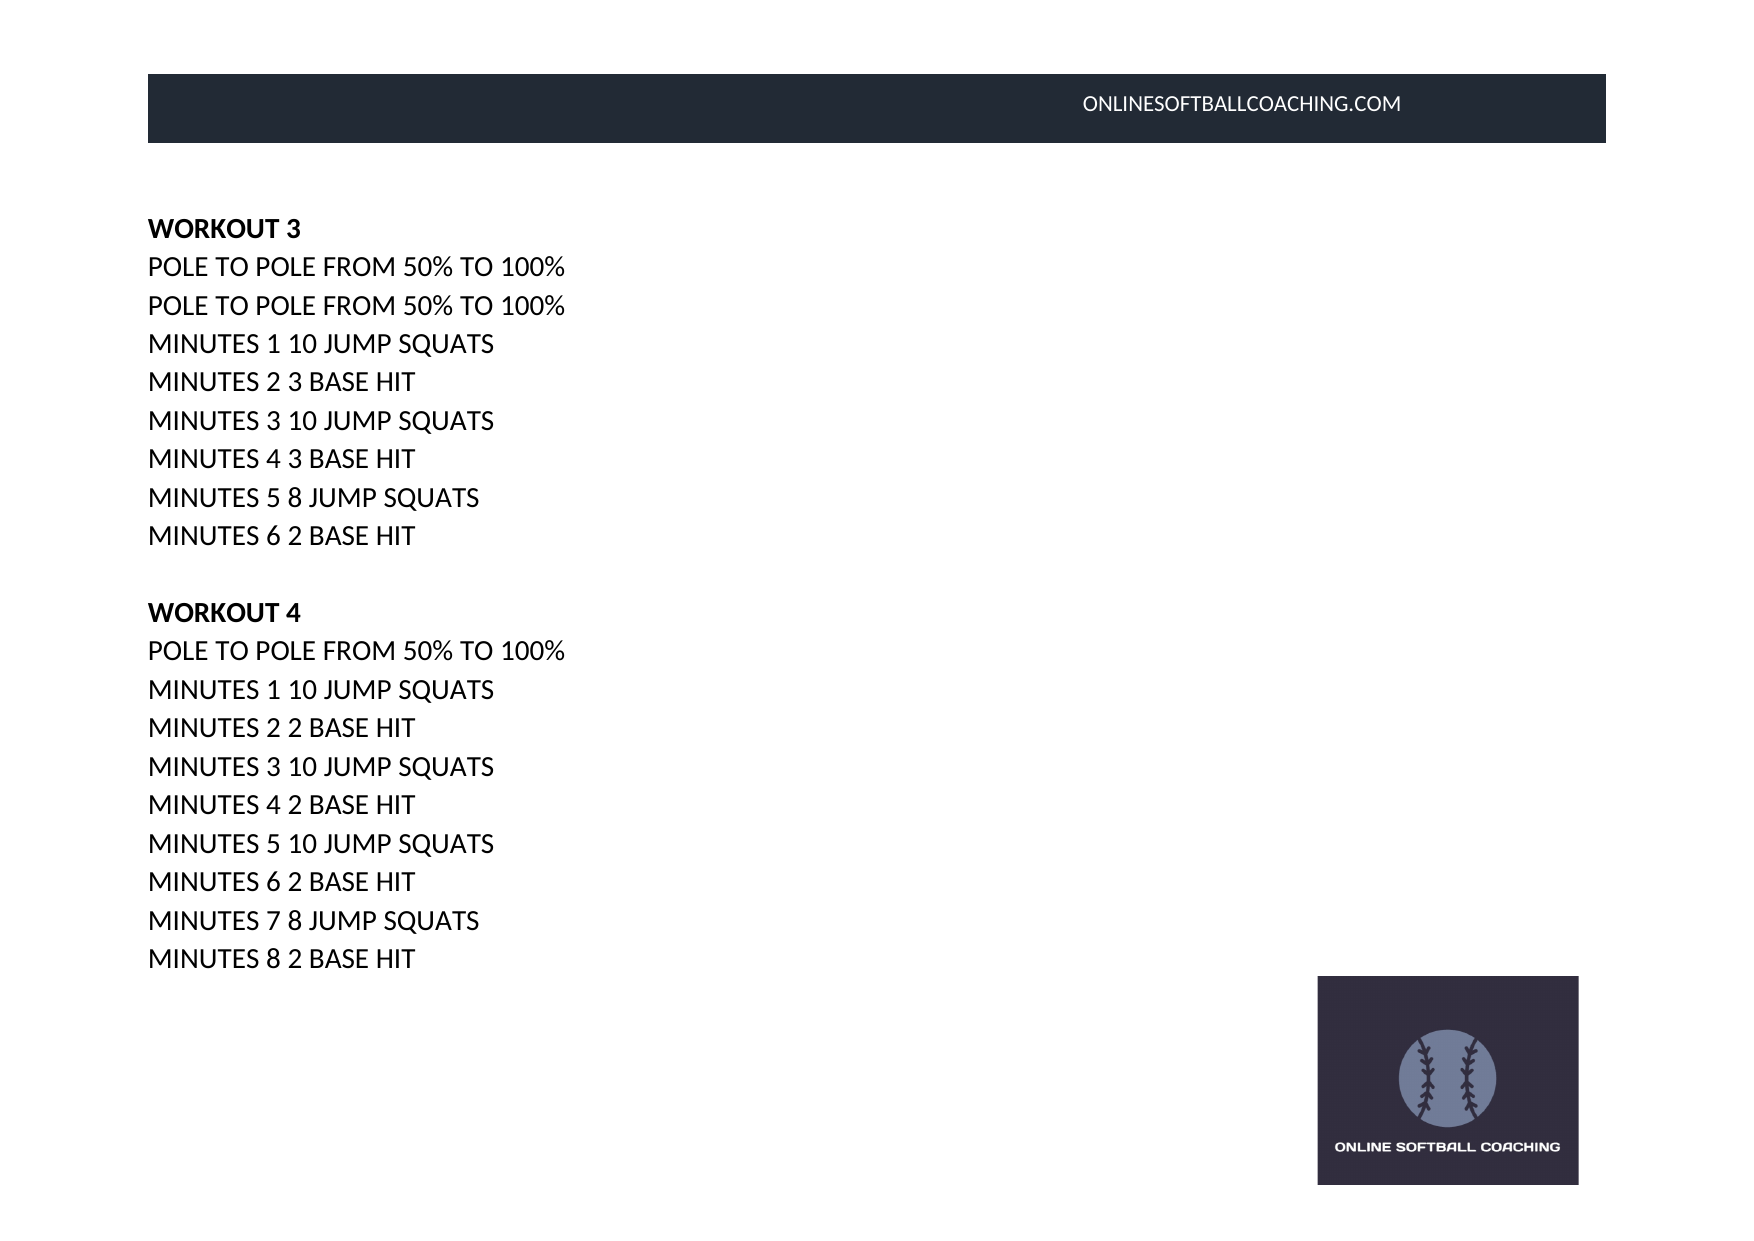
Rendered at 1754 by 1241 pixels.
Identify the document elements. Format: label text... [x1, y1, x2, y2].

picture [1317, 1006, 1579, 1185]
